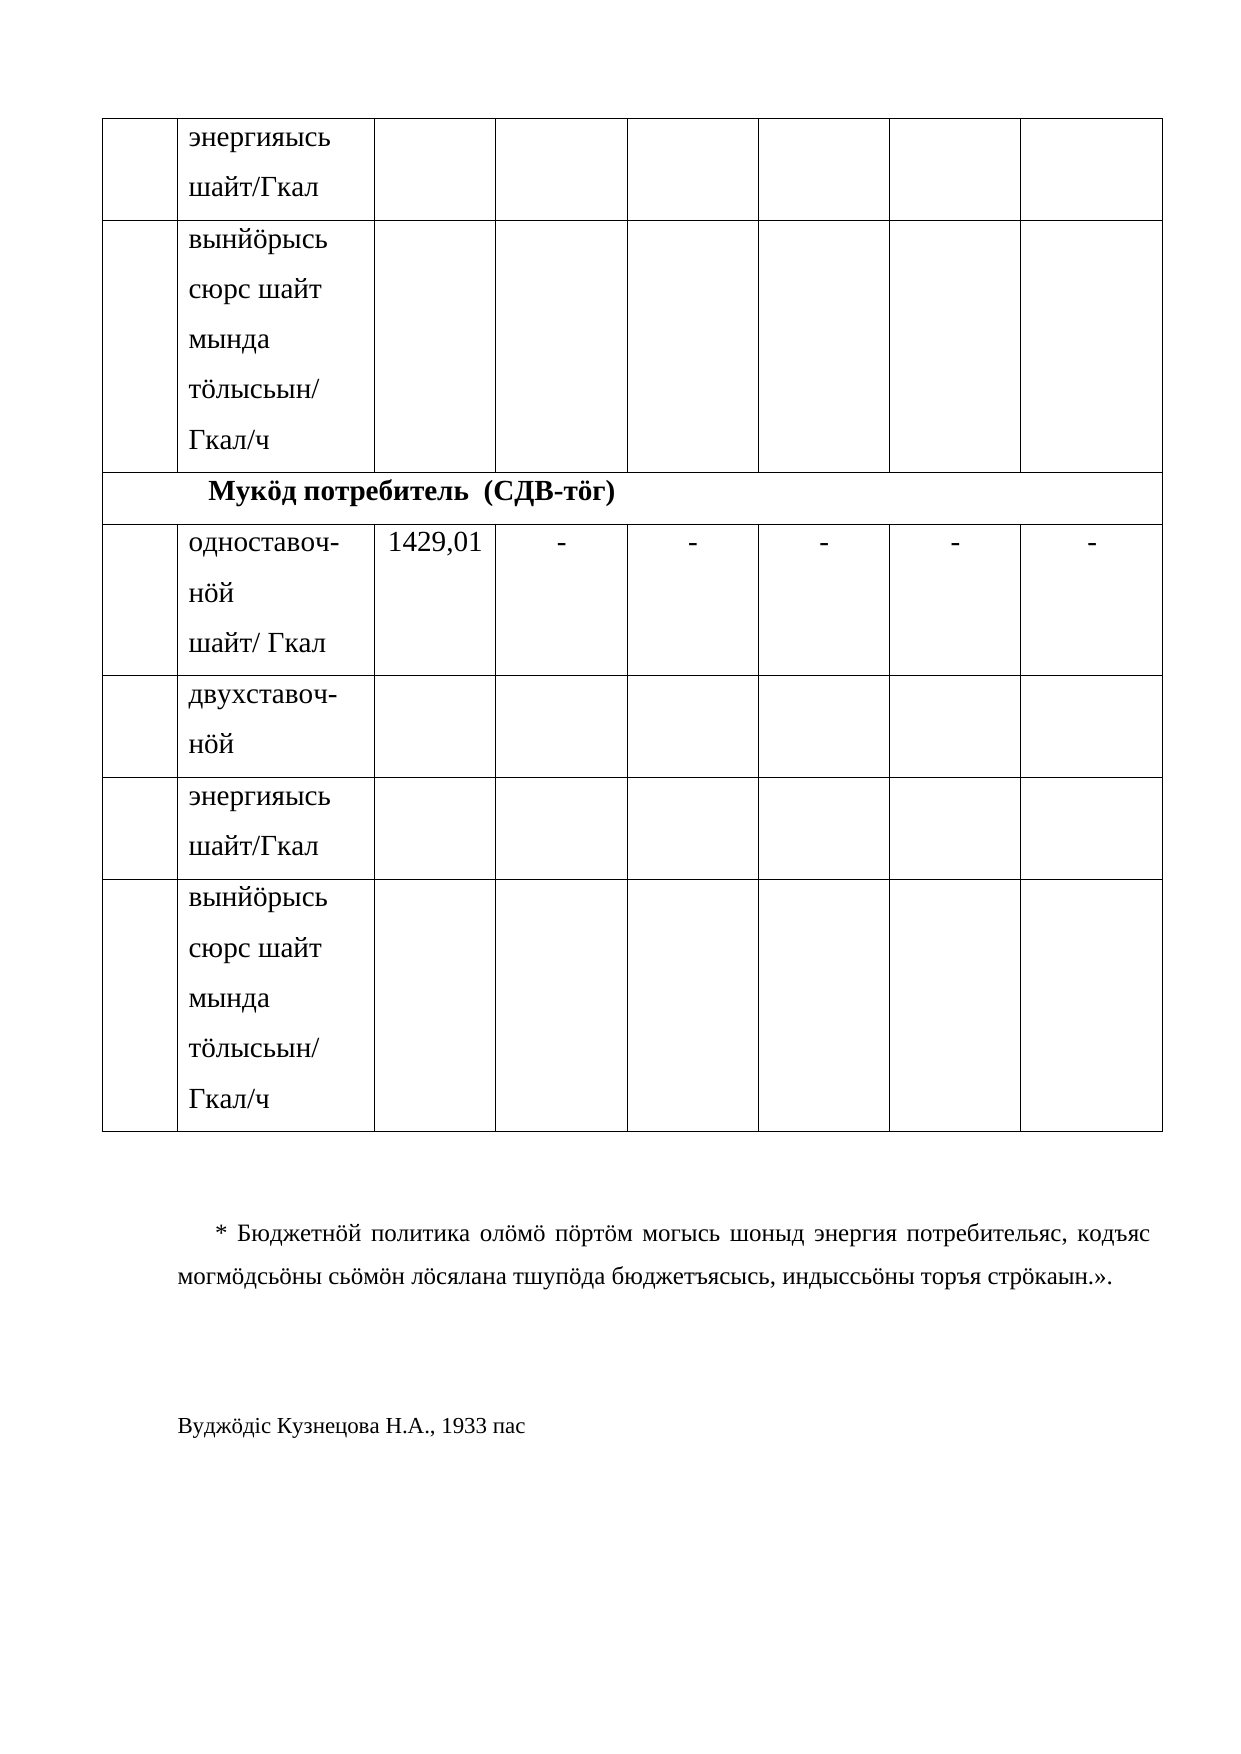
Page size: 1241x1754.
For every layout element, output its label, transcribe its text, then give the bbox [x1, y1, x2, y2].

text Вуджöдіс Кузнецова Н.А., 1933 пас [177, 1412, 1152, 1438]
table_cell - [759, 525, 889, 675]
table_cell [375, 676, 495, 777]
table_cell энергияысь шайт/Гкал [178, 119, 374, 220]
table_cell [628, 119, 758, 220]
table_cell - [496, 525, 627, 675]
table_cell [103, 676, 177, 777]
table_cell [759, 778, 889, 878]
table_cell [890, 880, 1020, 1131]
text * Бюджетнöй политика олöмö пöртöм могысь шоныд энергия потребительяс, кодъяс могмöдсьöны сьöмöн лöсялана тшупöда бюджетъясысь, индыссьöны торъя стрöкаын.». [177, 1218, 1152, 1290]
table_cell [759, 880, 889, 1131]
table_cell одноставоч-нöй шайт/ Гкал [178, 525, 374, 675]
table_cell [890, 119, 1020, 220]
table_cell [1021, 221, 1162, 472]
table_cell [375, 778, 495, 878]
table_cell [890, 221, 1020, 472]
table_cell - [890, 525, 1020, 675]
table_cell [890, 778, 1020, 878]
table_cell [496, 221, 627, 472]
table_cell [759, 119, 889, 220]
table_cell - [628, 525, 758, 675]
table_cell [890, 676, 1020, 777]
table_cell [375, 221, 495, 472]
table_cell [628, 676, 758, 777]
table_cell [375, 880, 495, 1131]
table_cell [759, 676, 889, 777]
table_cell [1021, 119, 1162, 220]
table_cell двухставоч-нöй [178, 676, 374, 777]
table_cell [103, 778, 177, 878]
table_cell 1429,01 [375, 525, 495, 675]
table_cell [375, 119, 495, 220]
table_cell [103, 525, 177, 675]
table_cell - [1021, 525, 1162, 675]
table_cell [1021, 880, 1162, 1131]
table_cell [103, 221, 177, 472]
table_cell [103, 119, 177, 220]
table_cell [1021, 676, 1162, 777]
table_cell [496, 778, 627, 878]
table_cell [628, 778, 758, 878]
table_cell [496, 119, 627, 220]
table_cell Мукöд потребитель (СДВ-тöг) [103, 473, 1162, 523]
table_cell [628, 880, 758, 1131]
table_cell [759, 221, 889, 472]
table_cell [1021, 778, 1162, 878]
table_cell вынйöрысь сюрс шайт мында тöлысьын/ Гкал/ч [178, 880, 374, 1131]
table_cell [628, 221, 758, 472]
table_cell энергияысь шайт/Гкал [178, 778, 374, 878]
table_cell [496, 676, 627, 777]
table_cell [496, 880, 627, 1131]
table_cell [103, 880, 177, 1131]
table_cell вынйöрысь сюрс шайт мында тöлысьын/ Гкал/ч [178, 221, 374, 472]
